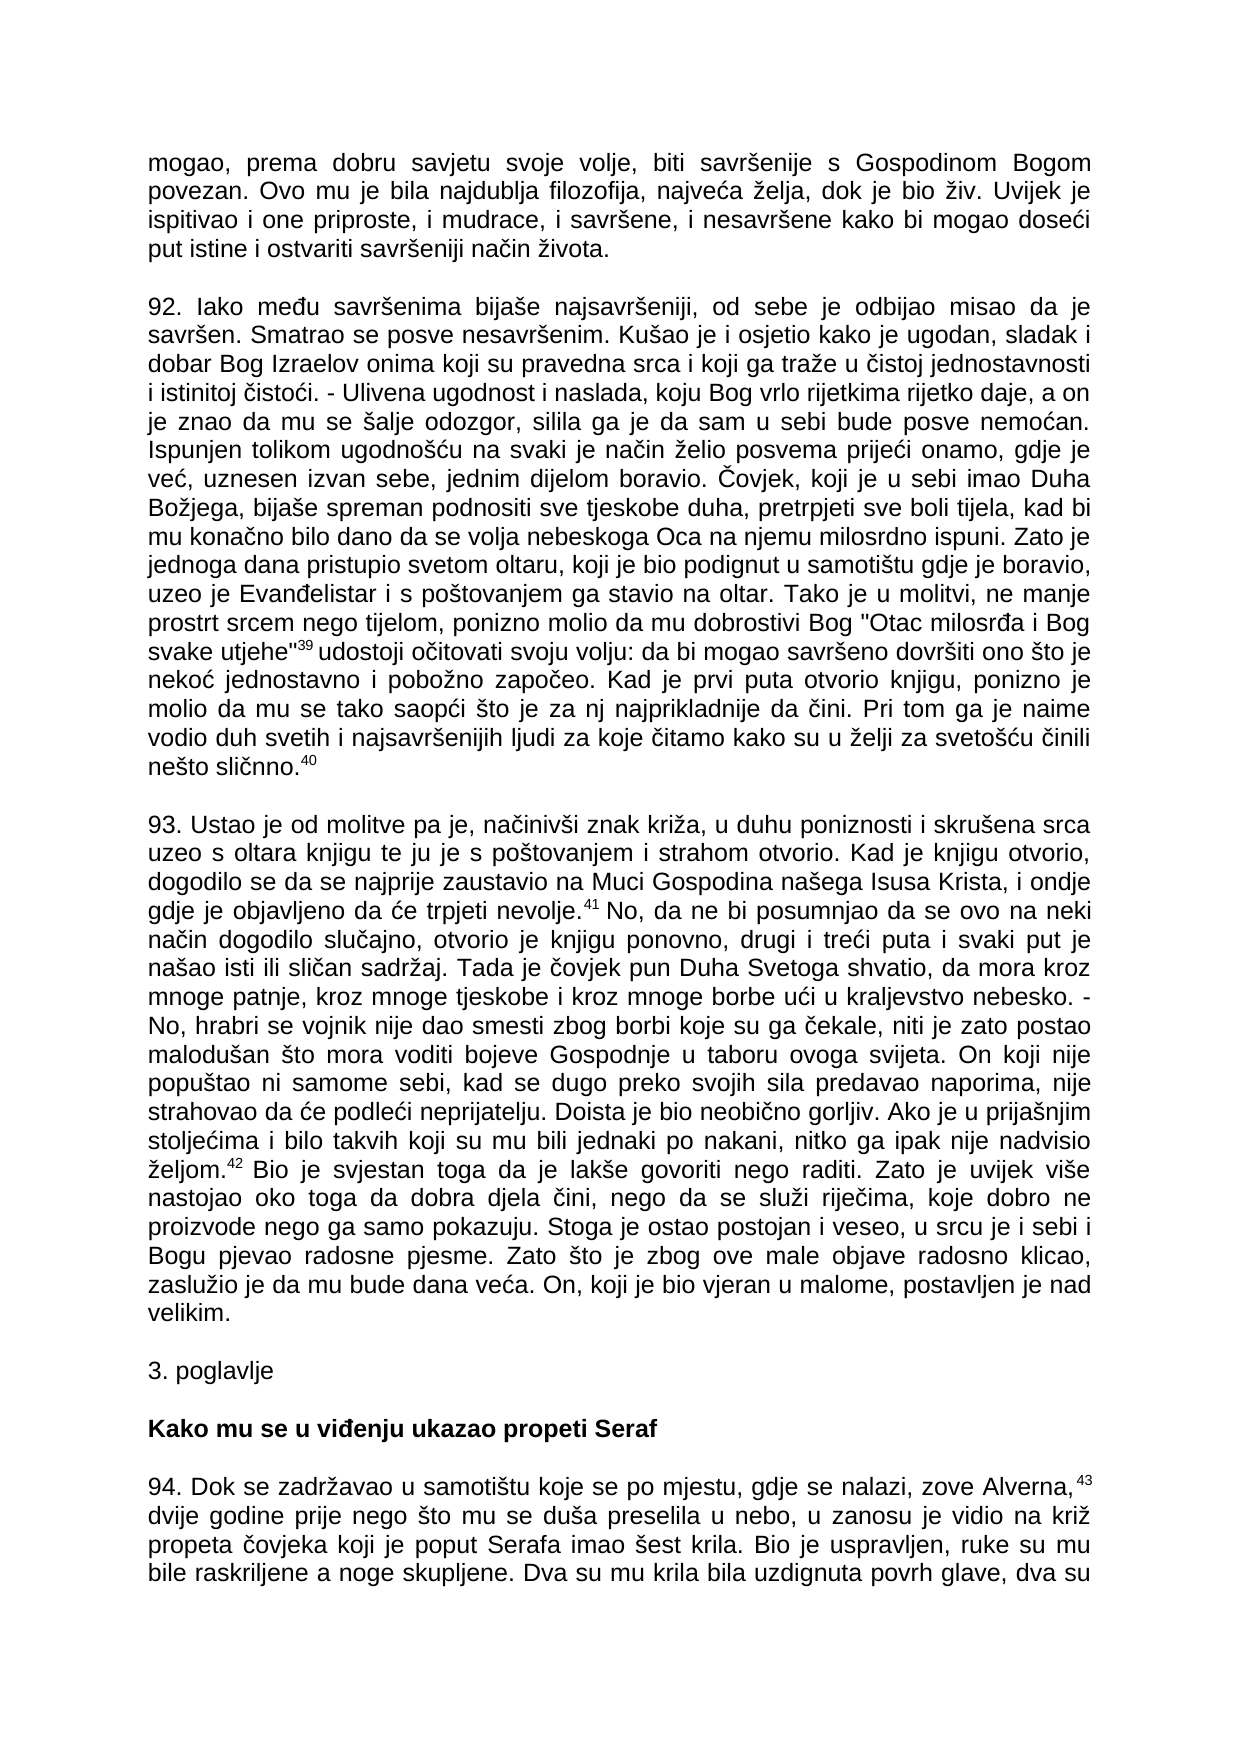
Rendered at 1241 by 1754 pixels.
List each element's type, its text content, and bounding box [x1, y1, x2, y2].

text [148, 1472, 1093, 1587]
text 3. poglavlje [148, 1356, 1093, 1385]
text 92. Iako među savršenima bijaše najsavršeniji, od sebe je odbijao misao da je savršen. Smatrao se posve nesavršenim. Kušao je i osjetio kako je ugodan, sladak i dobar Bog Izraelov onima koji su pravedna srca i koji ga traže u čistoj jednostavnosti i istinitoj čistoći. - Ulivena ugodnost i naslada, koju Bog vrlo rijetkima rijetko daje, a on je znao da mu se šalje odozgor, silila ga je da sam u sebi bude posve nemoćan. Ispunjen tolikom ugodnošću na svaki je način želio posvema prijeći onamo, gdje je već, uznesen izvan sebe, jednim dijelom boravio. Čovjek, koji je u sebi imao Duha Božjega, bijaše spreman podnositi sve tjeskobe duha, pretrpjeti sve boli tijela, kad bi mu konačno bilo dano da se volja nebeskoga Oca na njemu milosrdno ispuni. Zato je jednoga dana pristupio svetom oltaru, koji je bio podignut u samotištu gdje je boravio, uzeo je Evanđelistar i s poštovanjem ga stavio na oltar. Tako je u molitvi, ne manje prostrt srcem nego tijelom, ponizno molio da mu dobrostivi Bog "Otac milosrđa i Bog svake utjehe"39 udostoji očitovati svoju volju: da bi mogao savršeno dovršiti ono što je nekoć jednostavno i pobožno započeo. Kad je prvi puta otvorio knjigu, ponizno je molio da mu se tako saopći što je za nj najprikladnije da čini. Pri tom ga je naime vodio duh svetih i najsavršenijih ljudi za koje čitamo kako su u želji za svetošću činili nešto sličnno.40 [148, 292, 1093, 781]
text Kako mu se u viđenju ukazao propeti Seraf [148, 1414, 1093, 1443]
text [148, 148, 1093, 263]
text 93. Ustao je od molitve pa je, načinivši znak križa, u duhu poniznosti i skrušena srca uzeo s oltara knjigu te ju je s poštovanjem i strahom otvorio. Kad je knjigu otvorio, dogodilo se da se najprije zaustavio na Muci Gospodina našega Isusa Krista, i ondje gdje je objavljeno da će trpjeti nevolje.41 No, da ne bi posumnjao da se ovo na neki način dogodilo slučajno, otvorio je knjigu ponovno, drugi i treći puta i svaki put je našao isti ili sličan sadržaj. Tada je čovjek pun Duha Svetoga shvatio, da mora kroz mnoge patnje, kroz mnoge tjeskobe i kroz mnoge borbe ući u kraljevstvo nebesko. - No, hrabri se vojnik nije dao smesti zbog borbi koje su ga čekale, niti je zato postao malodušan što mora voditi bojeve Gospodnje u taboru ovoga svijeta. On koji nije popuštao ni samome sebi, kad se dugo preko svojih sila predavao naporima, nije strahovao da će podleći neprijatelju. Doista je bio neobično gorljiv. Ako je u prijašnjim stoljećima i bilo takvih koji su mu bili jednaki po nakani, nitko ga ipak nije nadvisio željom.42 Bio je svjestan toga da je lakše govoriti nego raditi. Zato je uvijek više nastojao oko toga da dobra djela čini, nego da se služi riječima, koje dobro ne proizvode nego ga samo pokazuju. Stoga je ostao postojan i veseo, u srcu je i sebi i Bogu pjevao radosne pjesme. Zato što je zbog ove male objave radosno klicao, zaslužio je da mu bude dana veća. On, koji je bio vjeran u malome, postavljen je nad velikim. [148, 810, 1093, 1327]
